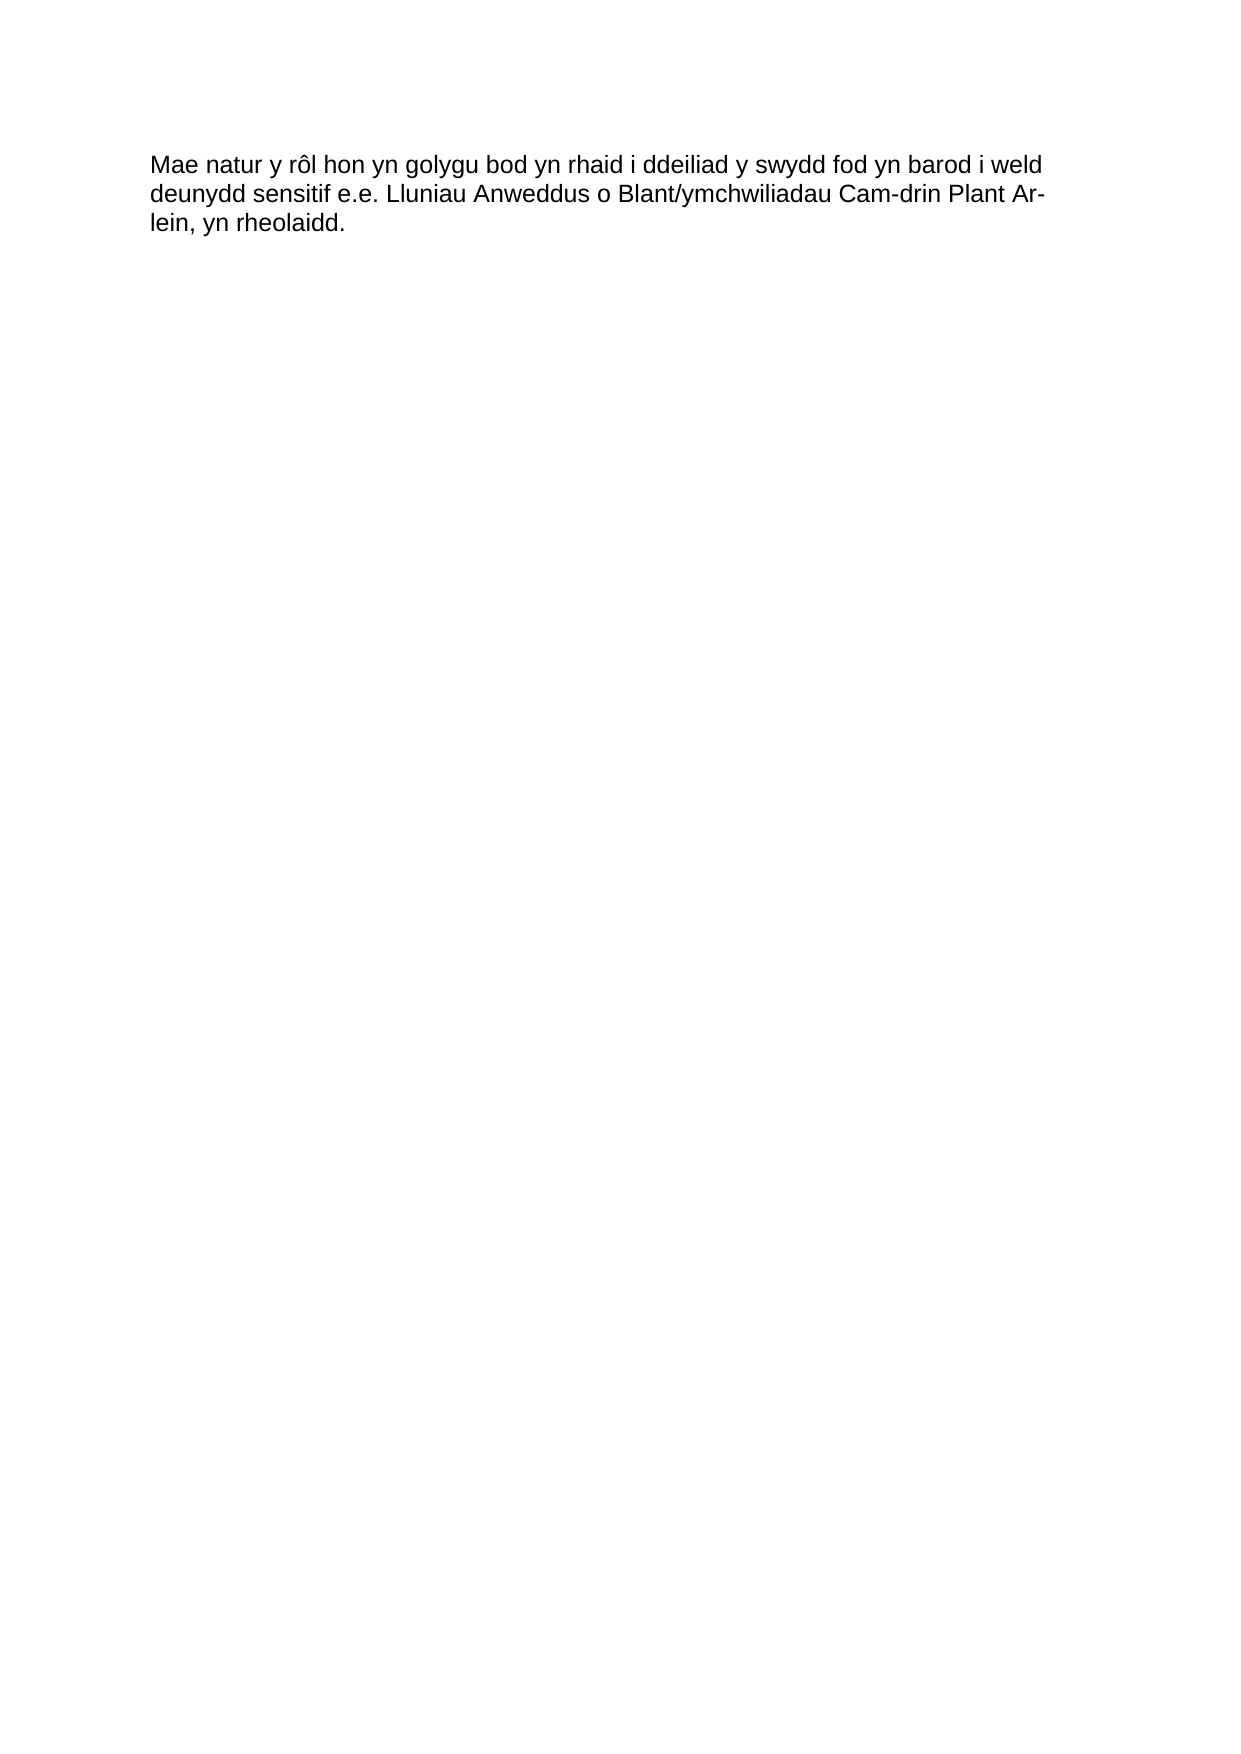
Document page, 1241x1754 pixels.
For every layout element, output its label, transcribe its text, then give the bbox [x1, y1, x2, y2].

text Mae natur y rôl hon yn golygu bod yn rhaid i ddeiliad y swydd fod yn barod i weld deunydd sensitif e.e. Lluniau Anweddus o Blant/ymchwiliadau Cam-drin Plant Ar-lein, yn rheolaidd. [150, 150, 1090, 236]
